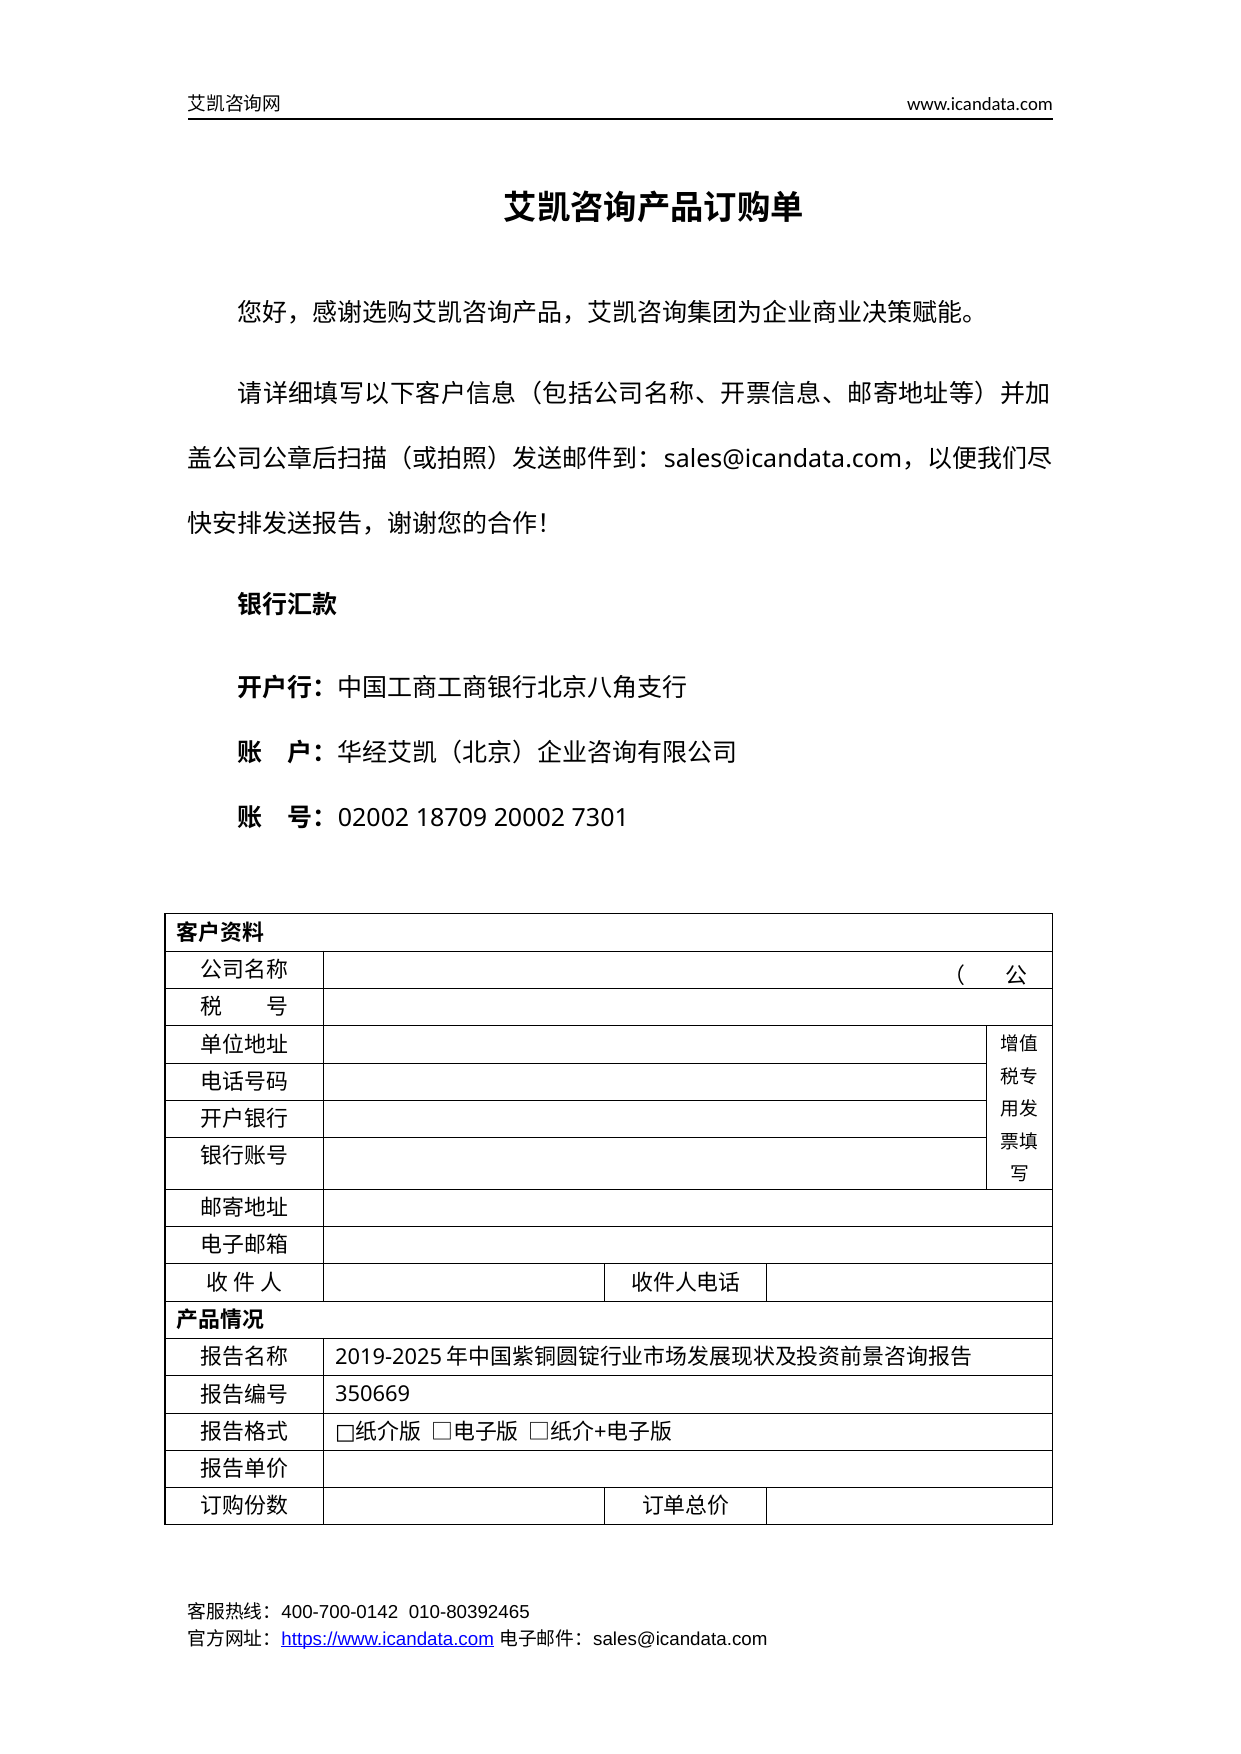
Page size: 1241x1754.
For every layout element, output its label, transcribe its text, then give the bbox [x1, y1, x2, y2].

table_cell [767, 1264, 1052, 1301]
text 艾凯咨询产品订购单 [187, 172, 1053, 237]
table_cell 2019-2025年中国紫铜圆锭行业市场发展现状及投资前景咨询报告 [324, 1339, 1052, 1375]
table_cell [324, 1101, 986, 1137]
table_cell [324, 1026, 986, 1062]
table_cell 电话号码 [166, 1064, 323, 1100]
text 账 号：02002 18709 20002 7301 [187, 783, 1053, 848]
text 账 户：华经艾凯（北京）企业咨询有限公司 [187, 718, 1053, 783]
text 您好，感谢选购艾凯咨询产品，艾凯咨询集团为企业商业决策赋能。 [187, 278, 1053, 343]
table_cell 电子邮箱 [166, 1227, 323, 1263]
table_cell 报告编号 [166, 1376, 323, 1412]
table_cell 报告单价 [166, 1451, 323, 1487]
table_cell 报告格式 [166, 1414, 323, 1450]
table_cell 收件人电话 [605, 1264, 766, 1301]
table_cell [324, 1138, 986, 1189]
table_header 客户资料 [166, 914, 1052, 951]
table_cell [324, 1451, 1052, 1487]
text 请详细填写以下客户信息（包括公司名称、开票信息、邮寄地址等）并加盖公司公章后扫描（或拍照）发送邮件到：sales@icandata.com，以便我们尽快安排发送报告，谢谢您的合作！ [187, 359, 1053, 554]
text 银行汇款 [187, 570, 1053, 635]
table_cell 单位地址 [166, 1026, 323, 1062]
table_cell □纸介版 □电子版 □纸介+电子版 [324, 1414, 1052, 1450]
table_cell 银行账号 [166, 1138, 323, 1189]
table_cell 税 号 [166, 989, 323, 1025]
table_cell [324, 1488, 604, 1524]
table_cell 公司名称 [166, 952, 323, 988]
table_cell 350669 [324, 1376, 1052, 1412]
table_cell 订购份数 [166, 1488, 323, 1524]
table_cell 邮寄地址 [166, 1190, 323, 1226]
table_cell [324, 989, 1052, 1025]
table_cell 增值税专用发票填写 [987, 1026, 1052, 1189]
table_cell 产品情况 [166, 1302, 1052, 1338]
table_cell [324, 1064, 986, 1100]
table_cell [324, 952, 1052, 988]
table_cell 报告名称 [166, 1339, 323, 1375]
table_cell [324, 1264, 604, 1301]
table_cell 收 件 人 [166, 1264, 323, 1301]
table_cell [767, 1488, 1052, 1524]
table_cell [324, 1227, 1052, 1263]
text 开户行：中国工商工商银行北京八角支行 [187, 653, 1053, 718]
table_cell [324, 1190, 1052, 1226]
table_cell 开户银行 [166, 1101, 323, 1137]
table_cell 订单总价 [605, 1488, 766, 1524]
